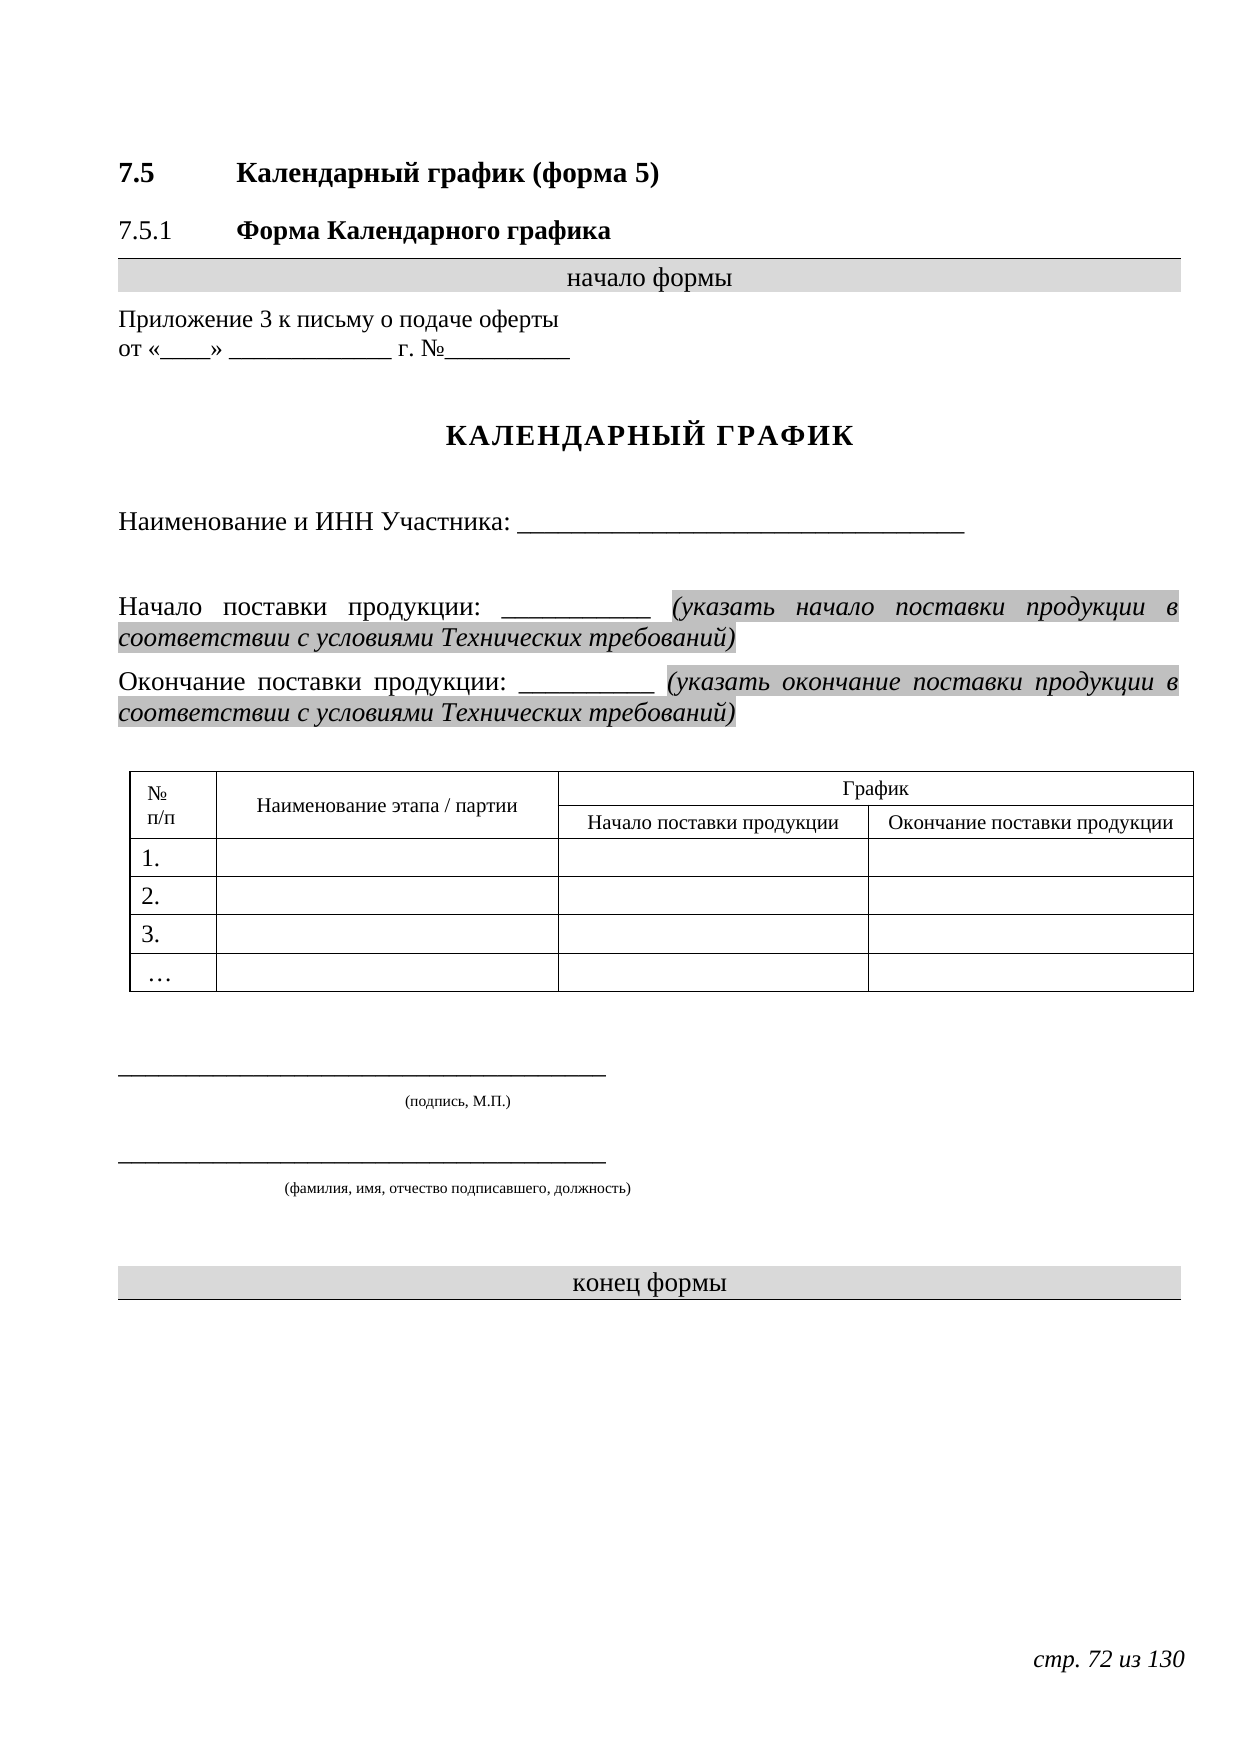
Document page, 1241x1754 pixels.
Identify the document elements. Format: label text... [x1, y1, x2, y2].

table_cell [217, 877, 558, 914]
table_cell [559, 915, 868, 952]
table_cell [559, 954, 868, 991]
table_cell [869, 954, 1193, 991]
table_cell [559, 839, 868, 876]
table_cell [131, 877, 216, 914]
text (фамилия, имя, отчество подписавшего, должность) [118, 1179, 797, 1210]
text ____________________________________ [118, 1135, 1181, 1166]
text Начало поставки продукции: ___________ (указать начало поставки продукции в соответствии с условиями Технических требований) [736, 590, 1181, 653]
table_cell [217, 915, 558, 952]
text Календарный график [118, 418, 1181, 452]
table_cell [131, 839, 216, 876]
table_cell [217, 839, 558, 876]
table_header Наименование этапа / партии [217, 772, 558, 838]
table_header № п/п [131, 772, 216, 838]
table_cell [869, 915, 1193, 952]
text Окончание поставки продукции: __________ (указать окончание поставки продукции в соответствии с условиями Технических требований) [736, 665, 1181, 727]
text конец формы [118, 1266, 1181, 1299]
table_cell [559, 877, 868, 914]
table_cell [869, 839, 1193, 876]
subtitle Календарный график (форма 5) [118, 156, 1181, 189]
text Форма Календарного графика [118, 214, 1181, 245]
table_cell Окончание поставки продукции [869, 806, 1193, 838]
table_cell [131, 915, 216, 952]
table_cell [869, 877, 1193, 914]
text Наименование и ИНН Участника: _________________________________ [118, 506, 1181, 537]
text ____________________________________ [118, 1048, 1181, 1079]
text начало формы [118, 259, 1181, 292]
table_header График [559, 772, 1193, 804]
text (подпись, М.П.) [118, 1091, 797, 1122]
text Приложение 3 к письму о подаче оферты от «____» _____________ г. №__________ [118, 304, 1181, 362]
table_cell … [131, 954, 216, 991]
text Окончание поставки продукции: __________ (указать окончание поставки продукции в соответствии с условиями Технических требований) [118, 665, 667, 696]
text Начало поставки продукции: ___________ (указать начало поставки продукции в соответствии с условиями Технических требований) [118, 590, 672, 622]
table_cell [217, 954, 558, 991]
table_cell Начало поставки продукции [559, 806, 868, 838]
